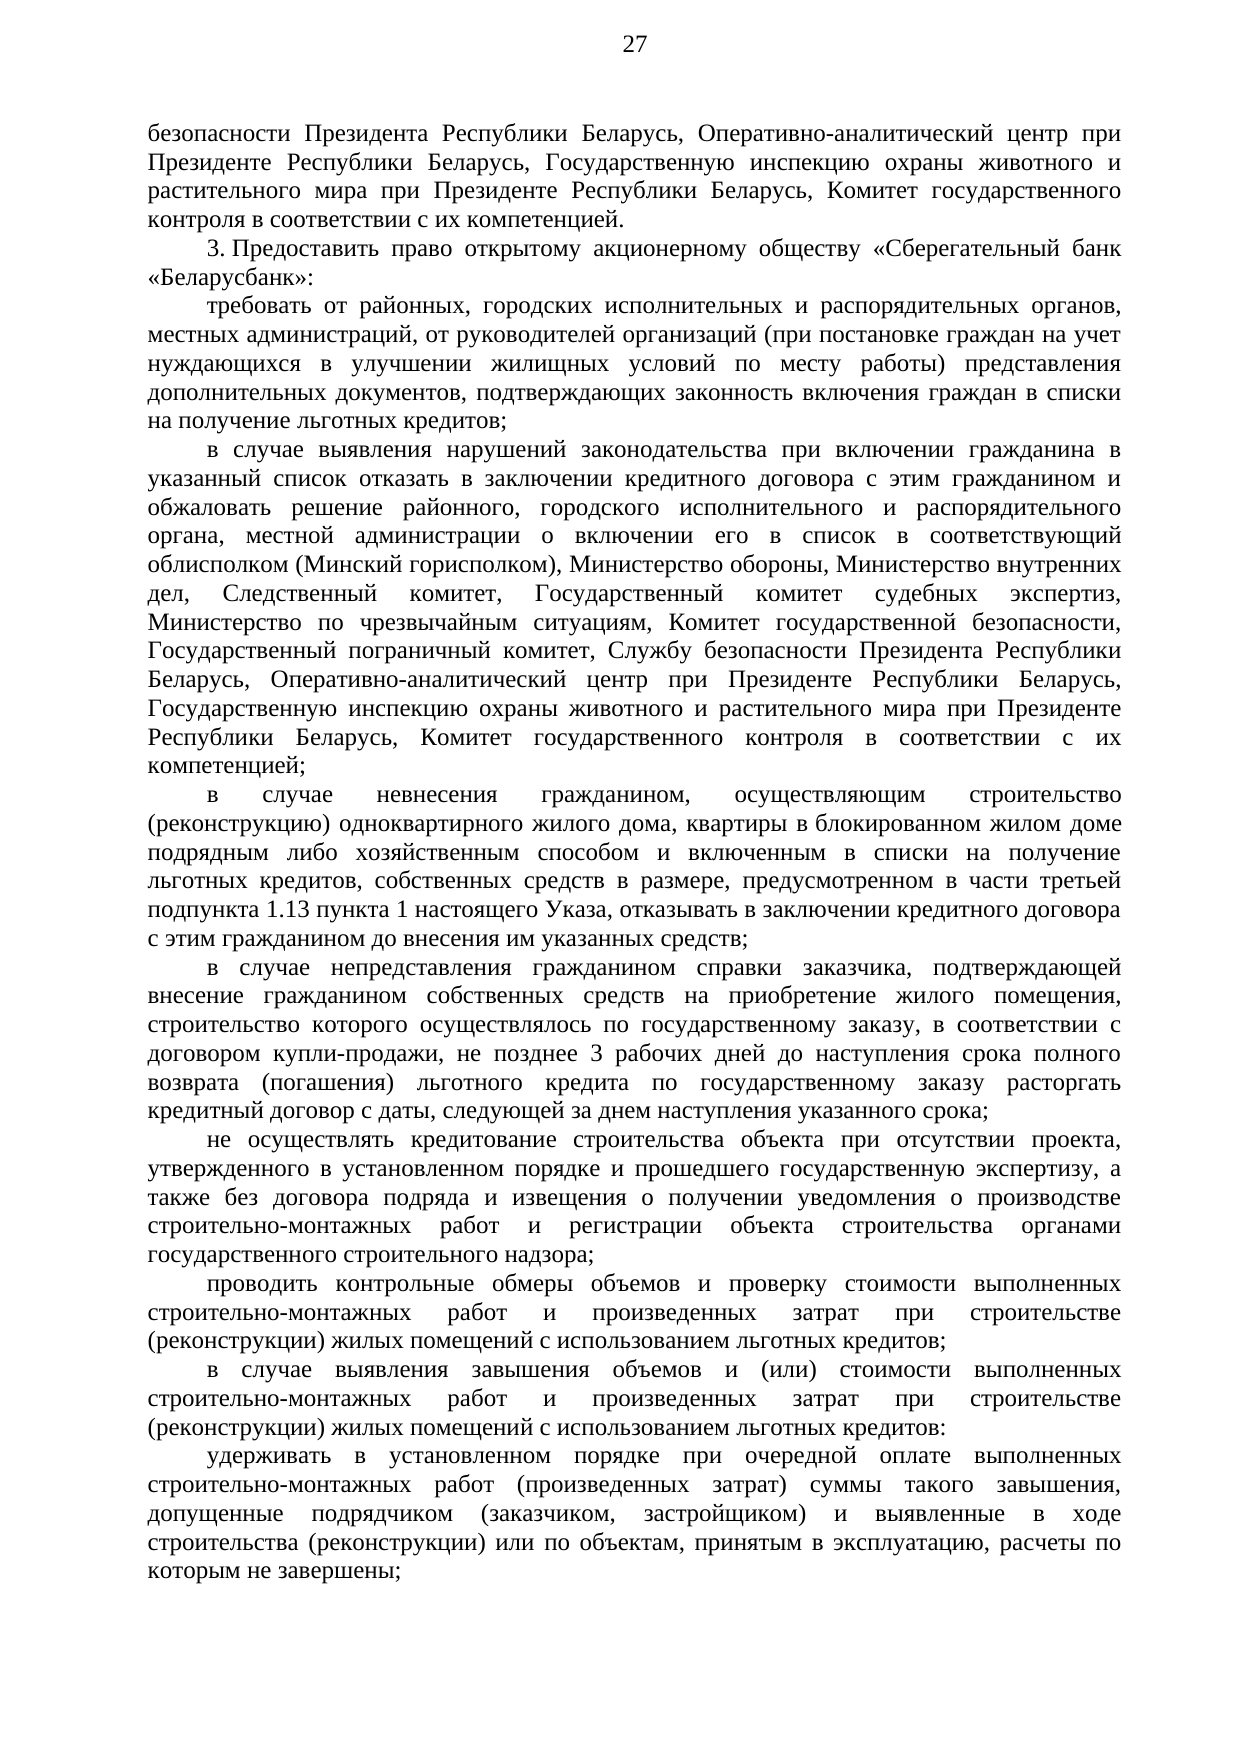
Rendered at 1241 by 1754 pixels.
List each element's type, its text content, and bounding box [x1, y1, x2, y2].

text не осуществлять кредитование строительства объекта при отсутствии проекта, утвержденного в установленном порядке и прошедшего государственную экспертизу, а также без договора подряда и извещения о получении уведомления о производстве строительно-монтажных работ и регистрации объекта строительства органами государственного строительного надзора; [147, 1124, 1122, 1268]
text удерживать в установленном порядке при очередной оплате выполненных строительно-монтажных работ (произведенных затрат) суммы такого завышения, допущенные подрядчиком (заказчиком, застройщиком) и выявленные в ходе строительства (реконструкции) или по объектам, принятым в эксплуатацию, расчеты по которым не завершены; [147, 1441, 1122, 1584]
text в случае выявления нарушений законодательства при включении гражданина в указанный список отказать в заключении кредитного договора с этим гражданином и обжаловать решение районного, городского исполнительного и распорядительного органа, местной администрации о включении его в список в соответствующий облисполком (Минский горисполком), Министерство обороны, Министерство внутренних дел, Следственный комитет, Государственный комитет судебных экспертиз, Министерство по чрезвычайным ситуациям, Комитет государственной безопасности, Государственный пограничный комитет, Службу безопасности Президента Республики Беларусь, Оперативно-аналитический центр при Президенте Республики Беларусь, Государственную инспекцию охраны животного и растительного мира при Президенте Республики Беларусь, Комитет государственного контроля в соответствии с их компетенцией; [147, 434, 1122, 779]
text в случае непредставления гражданином справки заказчика, подтверждающей внесение гражданином собственных средств на приобретение жилого помещения, строительство которого осуществлялось по государственному заказу, в соответствии с договором купли-продажи, не позднее 3 рабочих дней до наступления срока полного возврата (погашения) льготного кредита по государственному заказу расторгать кредитный договор с даты, следующей за днем наступления указанного срока; [147, 952, 1122, 1124]
text 3. Предоставить право открытому акционерному обществу «Сберегательный банк «Беларусбанк»: [147, 233, 1122, 291]
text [147, 118, 1122, 233]
text в случае выявления завышения объемов и (или) стоимости выполненных строительно-монтажных работ и произведенных затрат при строительстве (реконструкции) жилых помещений с использованием льготных кредитов: [147, 1354, 1122, 1441]
text требовать от районных, городских исполнительных и распорядительных органов, местных администраций, от руководителей организаций (при постановке граждан на учет нуждающихся в улучшении жилищных условий по месту работы) представления дополнительных документов, подтверждающих законность включения граждан в списки на получение льготных кредитов; [147, 291, 1122, 434]
text в случае невнесения гражданином, осуществляющим строительство (реконструкцию) одноквартирного жилого дома, квартиры в блокированном жилом доме подрядным либо хозяйственным способом и включенным в списки на получение льготных кредитов, собственных средств в размере, предусмотренном в части третьей подпункта 1.13 пункта 1 настоящего Указа, отказывать в заключении кредитного договора с этим гражданином до внесения им указанных средств; [147, 779, 1122, 952]
text проводить контрольные обмеры объемов и проверку стоимости выполненных строительно-монтажных работ и произведенных затрат при строительстве (реконструкции) жилых помещений с использованием льготных кредитов; [147, 1268, 1122, 1354]
